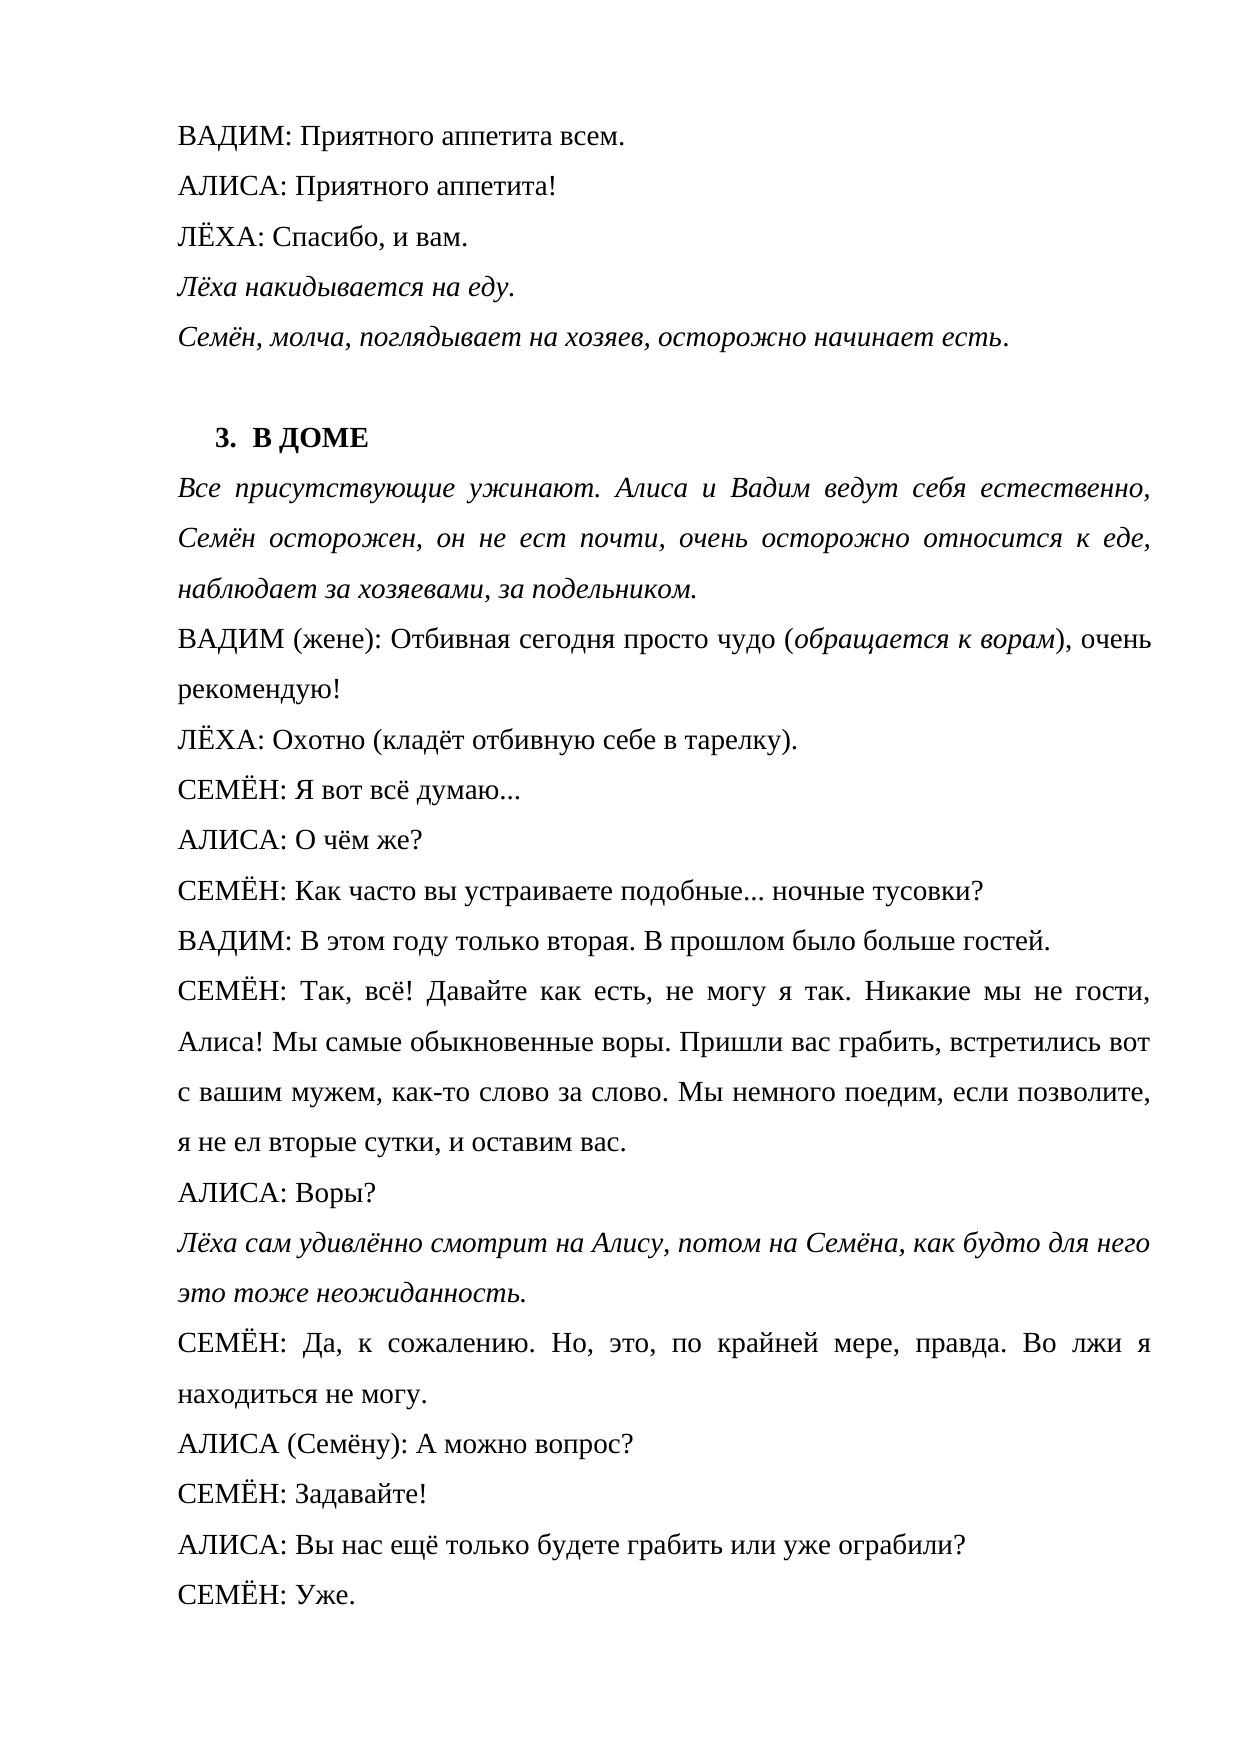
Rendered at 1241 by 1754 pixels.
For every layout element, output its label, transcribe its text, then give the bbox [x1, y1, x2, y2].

text СЕМЁН: Так, всё! Давайте как есть, не могу я так. Никакие мы не гости, Алиса! Мы самые обыкновенные воры. Пришли вас грабить, встретились вот с вашим мужем, как-то слово за слово. Мы немного поедим, если позволите, я не ел вторые сутки, и оставим вас. [177, 973, 1152, 1158]
text СЕМЁН: Я вот всё думаю... [177, 772, 1152, 806]
text АЛИСА: Приятного аппетита! [177, 168, 1152, 202]
text АЛИСА: О чём же? [177, 822, 1152, 856]
text СЕМЁН: Да, к сожалению. Но, это, по крайней мере, правда. Во лжи я находиться не могу. [177, 1326, 1152, 1409]
text ЛЁХА: Охотно (кладёт отбивную себе в тарелку). [177, 722, 1152, 755]
text ВАДИМ: В этом году только вторая. В прошлом было больше гостей. [177, 923, 1152, 957]
list В ДОМЕ [215, 420, 1152, 453]
text СЕМЁН: Задавайте! [177, 1477, 1152, 1510]
text АЛИСА (Семёну): А можно вопрос? [177, 1426, 1152, 1460]
text Лёха накидывается на еду. [177, 269, 1152, 303]
text ВАДИМ (жене): Отбивная сегодня просто чудо (обращается к ворам), очень рекомендую! [177, 621, 1152, 705]
text ЛЁХА: Спасибо, и вам. [177, 219, 1152, 252]
text СЕМЁН: Как часто вы устраиваете подобные... ночные тусовки? [177, 873, 1152, 906]
text ВАДИМ: Приятного аппетита всем. [177, 118, 1152, 152]
text Семён, молча, поглядывает на хозяев, осторожно начинает есть. [177, 319, 1152, 353]
text Лёха сам удивлённо смотрит на Алису, потом на Семёна, как будто для него это тоже неожиданность. [177, 1225, 1152, 1309]
text СЕМЁН: Уже. [177, 1577, 1152, 1611]
text Все присутствующие ужинают. Алиса и Вадим ведут себя естественно, Семён осторожен, он не ест почти, очень осторожно относится к еде, наблюдает за хозяевами, за подельником. [177, 470, 1152, 604]
text АЛИСА: Воры? [177, 1175, 1152, 1208]
text АЛИСА: Вы нас ещё только будете грабить или уже ограбили? [177, 1527, 1152, 1560]
